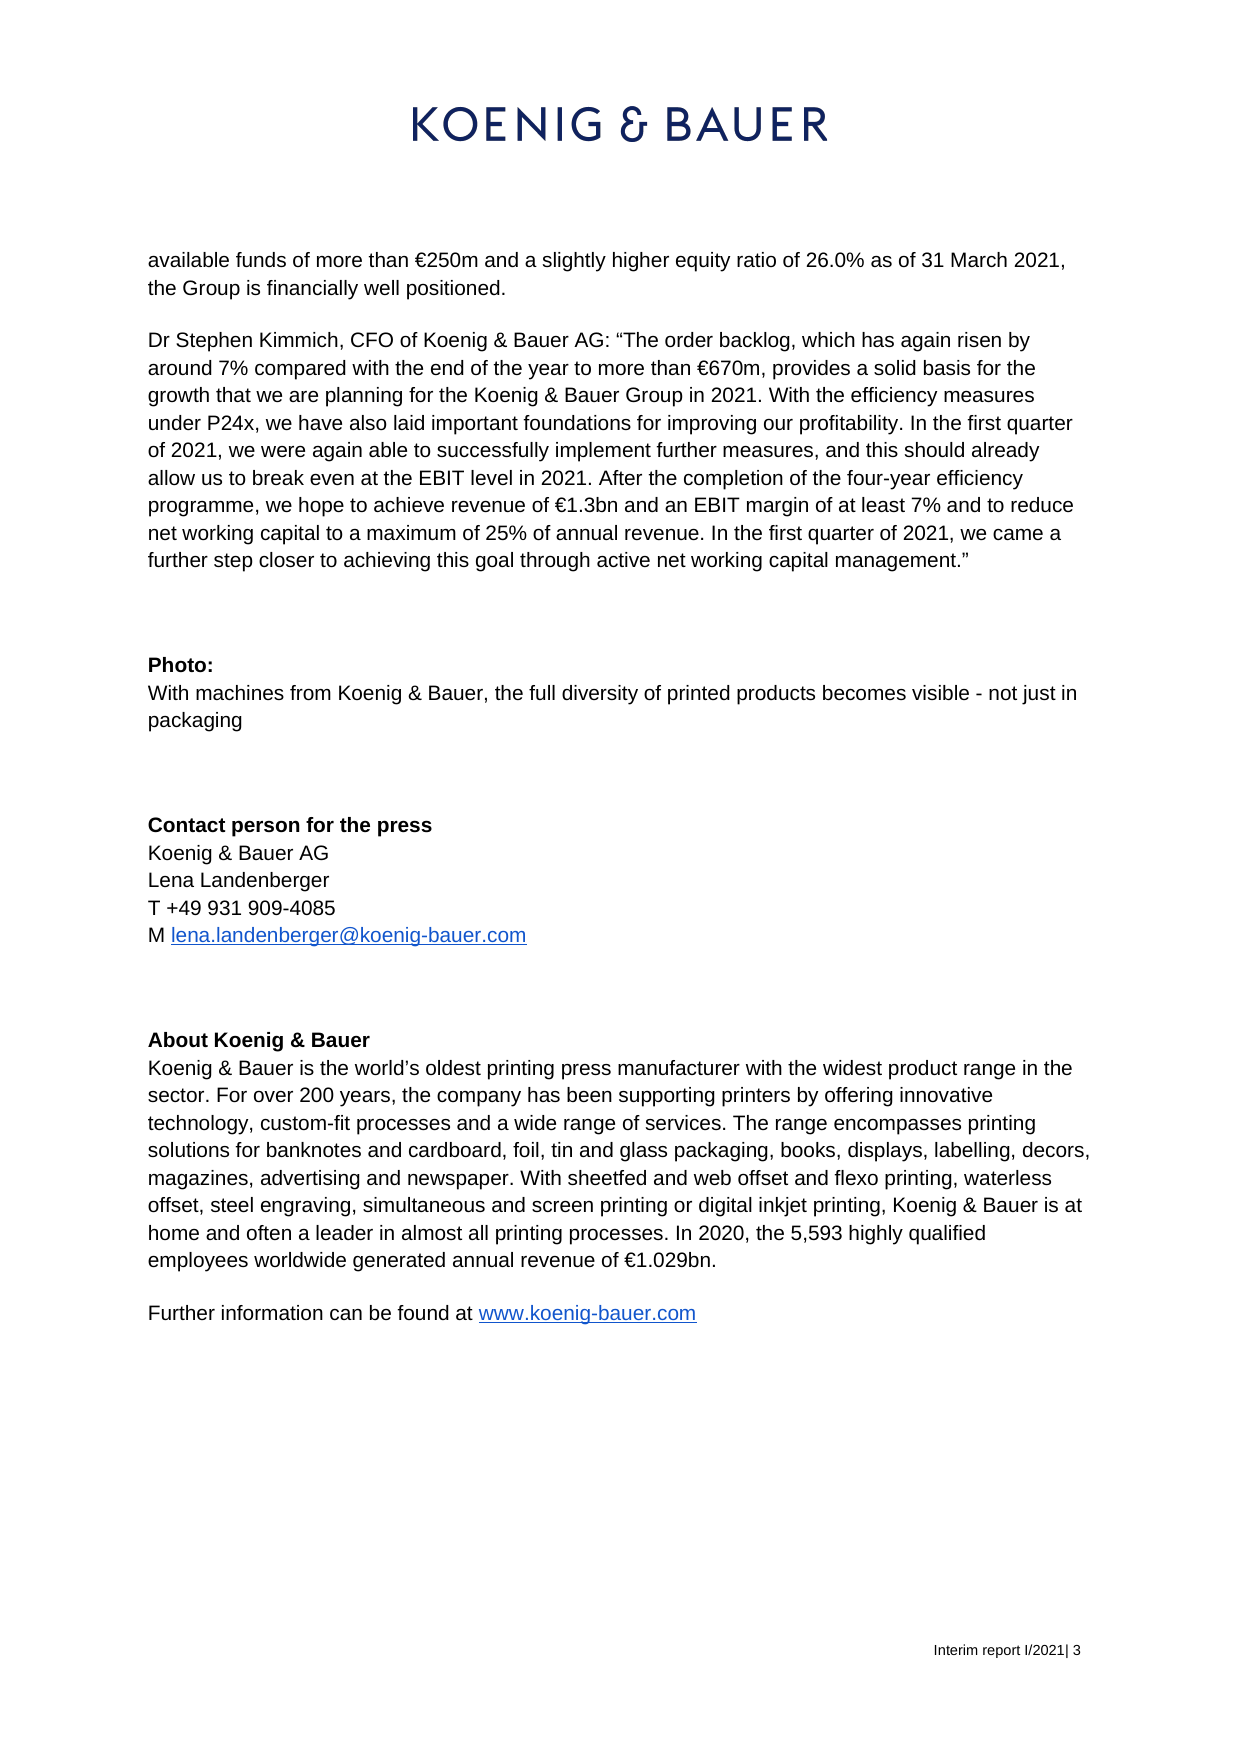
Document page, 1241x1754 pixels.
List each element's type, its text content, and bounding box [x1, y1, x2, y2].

subtitle Photo: [148, 653, 1092, 677]
subtitle Contact person for the press [148, 813, 1092, 837]
subtitle About Koenig & Bauer [148, 1028, 1092, 1052]
text Dr Stephen Kimmich, CFO of Koenig & Bauer AG: “The order backlog, which has again risen by around 7% compared with the end of the year to more than €670m, provides a solid basis for the growth that we are planning for the Koenig & Bauer Group in 2021. With the efficiency measures under P24x, we have also laid important foundations for improving our profitability. In the first quarter of 2021, we were again able to successfully implement further measures, and this should already allow us to break even at the EBIT level in 2021. After the completion of the four-year efficiency programme, we hope to achieve revenue of €1.3bn and an EBIT margin of at least 7% and to reduce net working capital to a maximum of 25% of annual revenue. In the first quarter of 2021, we came a further step closer to achieving this goal through active net working capital management.” [148, 328, 1092, 572]
picture [413, 106, 828, 142]
text With machines from Koenig & Bauer, the full diversity of printed products becomes visible - not just in packaging [148, 681, 1092, 732]
text Further information can be found at www.koenig-bauer.com [148, 1301, 1092, 1324]
text Koenig & Bauer AG Lena Landenberger T +49 931 909-4085 M lena.landenberger@koenig-bauer.com [148, 841, 1092, 947]
text Koenig & Bauer is the world’s oldest printing press manufacturer with the widest product range in the sector. For over 200 years, the company has been supporting printers by offering innovative technology, custom-fit processes and a wide range of services. The range encompasses printing solutions for banknotes and cardboard, foil, tin and glass packaging, books, displays, labelling, decors, magazines, advertising and newspaper. With sheetfed and web offset and flexo printing, waterless offset, steel engraving, simultaneous and screen printing or digital inkjet printing, Koenig & Bauer is at home and often a leader in almost all printing processes. In 2020, the 5,593 highly qualified employees worldwide generated annual revenue of €1.029bn. [148, 1056, 1092, 1272]
